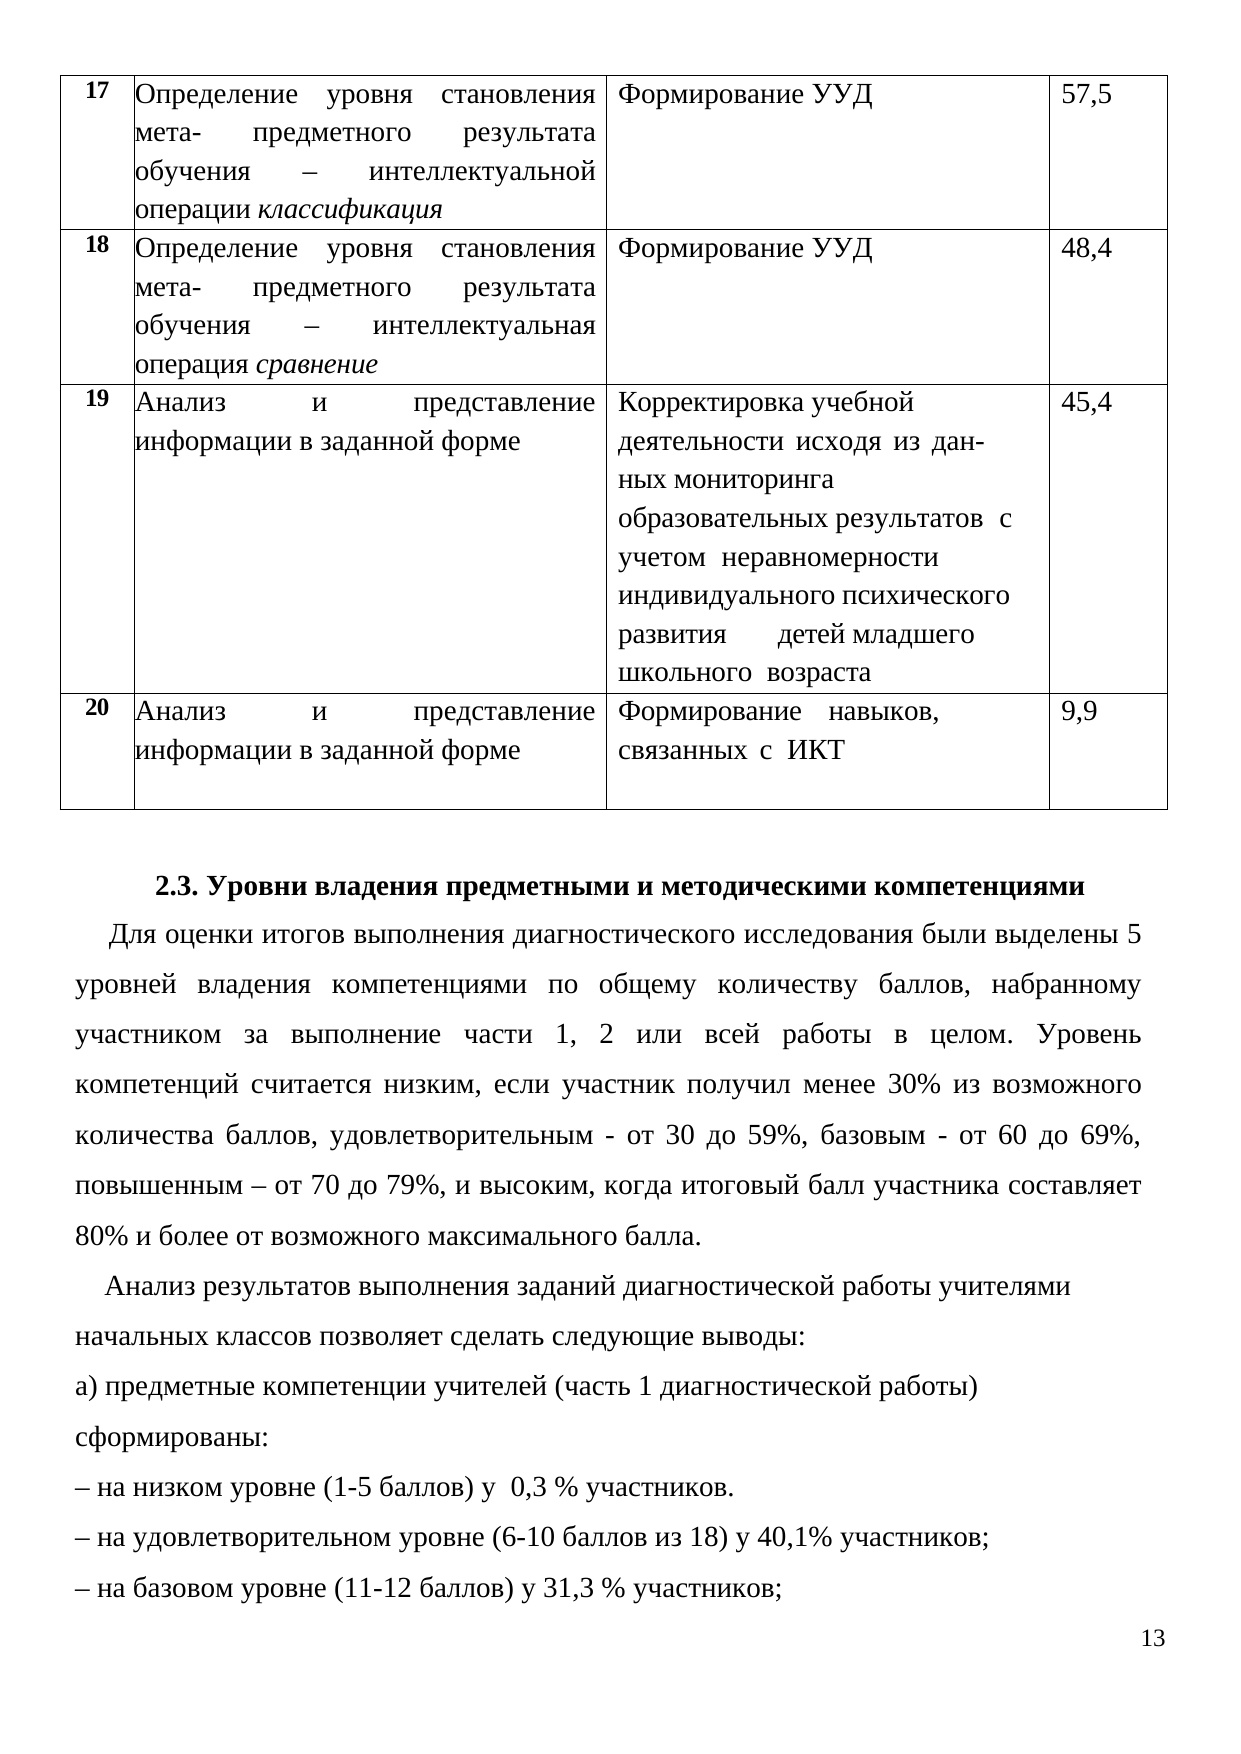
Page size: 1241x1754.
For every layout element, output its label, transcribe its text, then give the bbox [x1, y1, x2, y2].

text – на низком уровне (1-5 баллов) у 0,3 % участников. [75, 1469, 1165, 1503]
table_cell 20 [61, 694, 134, 809]
table_cell Формирование навыков, связанных с ИКТ [607, 694, 1049, 809]
table_cell 57,5 [1050, 76, 1167, 229]
table_cell Формирование УУД [607, 230, 1049, 383]
text Для оценки итогов выполнения диагностического исследования были выделены 5 уровней владения компетенциями по общему количеству баллов, набранному участником за выполнение части 1, 2 или всей работы в целом. Уровень компетенций считается низким, если участник получил менее 30% из возможного количества баллов, удовлетворительным - от 30 до 59%, базовым - от 60 до 69%, повышенным – от 70 до 79%, и высоким, когда итоговый балл участника составляет 80% и более от возможного максимального балла. [75, 916, 1143, 1251]
table_cell Определение уровня становления мета- предметного результата обучения – интеллектуальной операции классификация [135, 76, 606, 229]
table_cell 19 [61, 385, 134, 692]
table_cell Формирование УУД [607, 76, 1049, 229]
text 2.3. Уровни владения предметными и методическими компетенциями [75, 868, 1165, 901]
text – на базовом уровне (11-12 баллов) у 31,3 % участников; [75, 1570, 1165, 1603]
text а) предметные компетенции учителей (часть 1 диагностической работы) сформированы: [75, 1368, 1165, 1452]
table_cell 48,4 [1050, 230, 1167, 383]
text – на удовлетворительном уровне (6-10 баллов из 18) у 40,1% участников; [75, 1519, 1165, 1553]
table_cell 17 [61, 76, 134, 229]
table_cell 9,9 [1050, 694, 1167, 809]
table_cell 18 [61, 230, 134, 383]
table_cell Определение уровня становления мета- предметного результата обучения – интеллектуальная операция сравнение [135, 230, 606, 383]
table_cell Анализ и представление информации в заданной форме [135, 385, 606, 692]
table_cell 45,4 [1050, 385, 1167, 692]
table_cell Анализ и представление информации в заданной форме [135, 694, 606, 809]
text Анализ результатов выполнения заданий диагностической работы учителями начальных классов позволяет сделать следующие выводы: [75, 1268, 1165, 1352]
table_cell Корректировка учебной деятельности исходя из дан- ных мониторинга образовательных результатов с учетом неравномерности индивидуального психического развития детей младшего школьного возраста [607, 385, 1049, 692]
